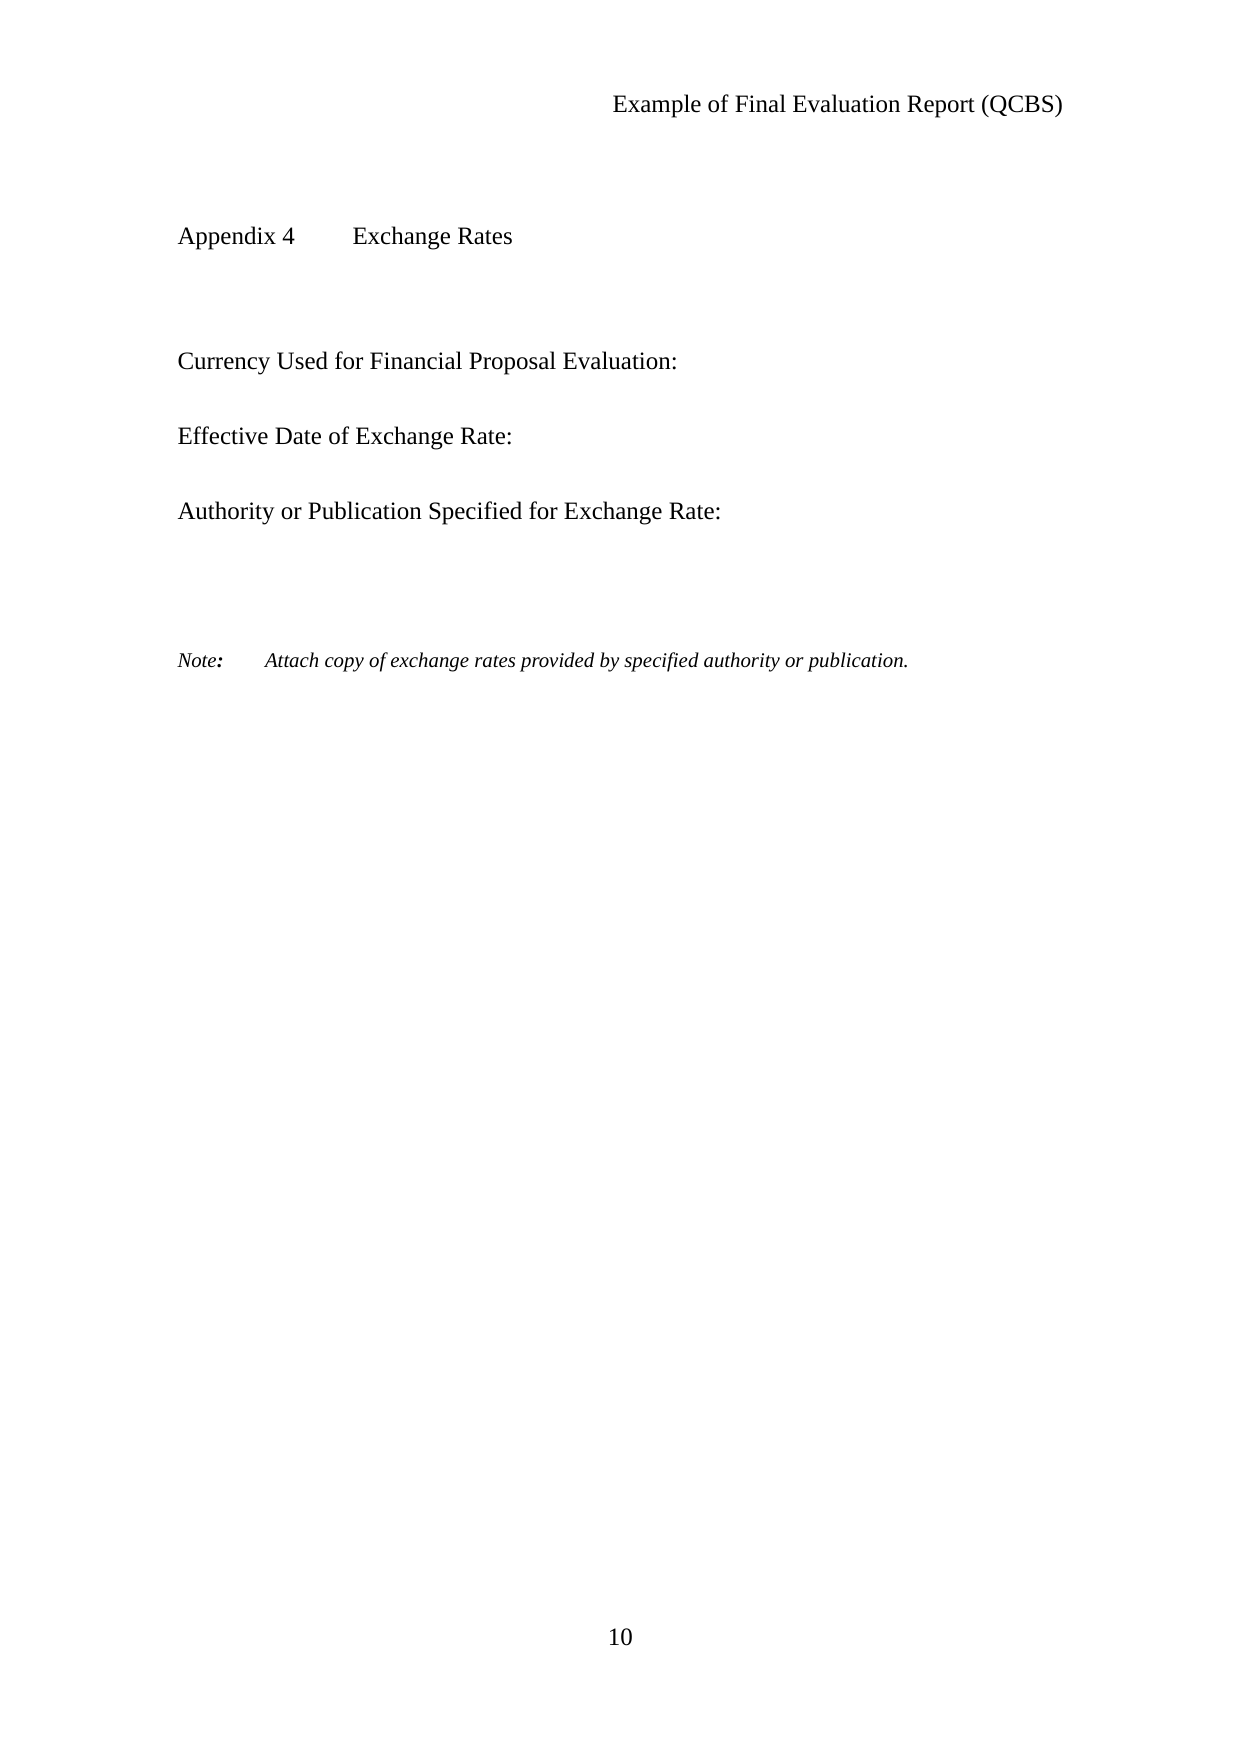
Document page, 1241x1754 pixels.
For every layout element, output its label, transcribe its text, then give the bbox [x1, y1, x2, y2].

subtitle Appendix 4 Exchange Rates [177, 217, 1063, 254]
text Authority or Publication Specified for Exchange Rate: [177, 492, 1063, 529]
text Note: Attach copy of exchange rates provided by specified authority or publication. [177, 642, 1063, 679]
text Effective Date of Exchange Rate: [177, 417, 1063, 454]
text Currency Used for Financial Proposal Evaluation: [177, 342, 1063, 379]
